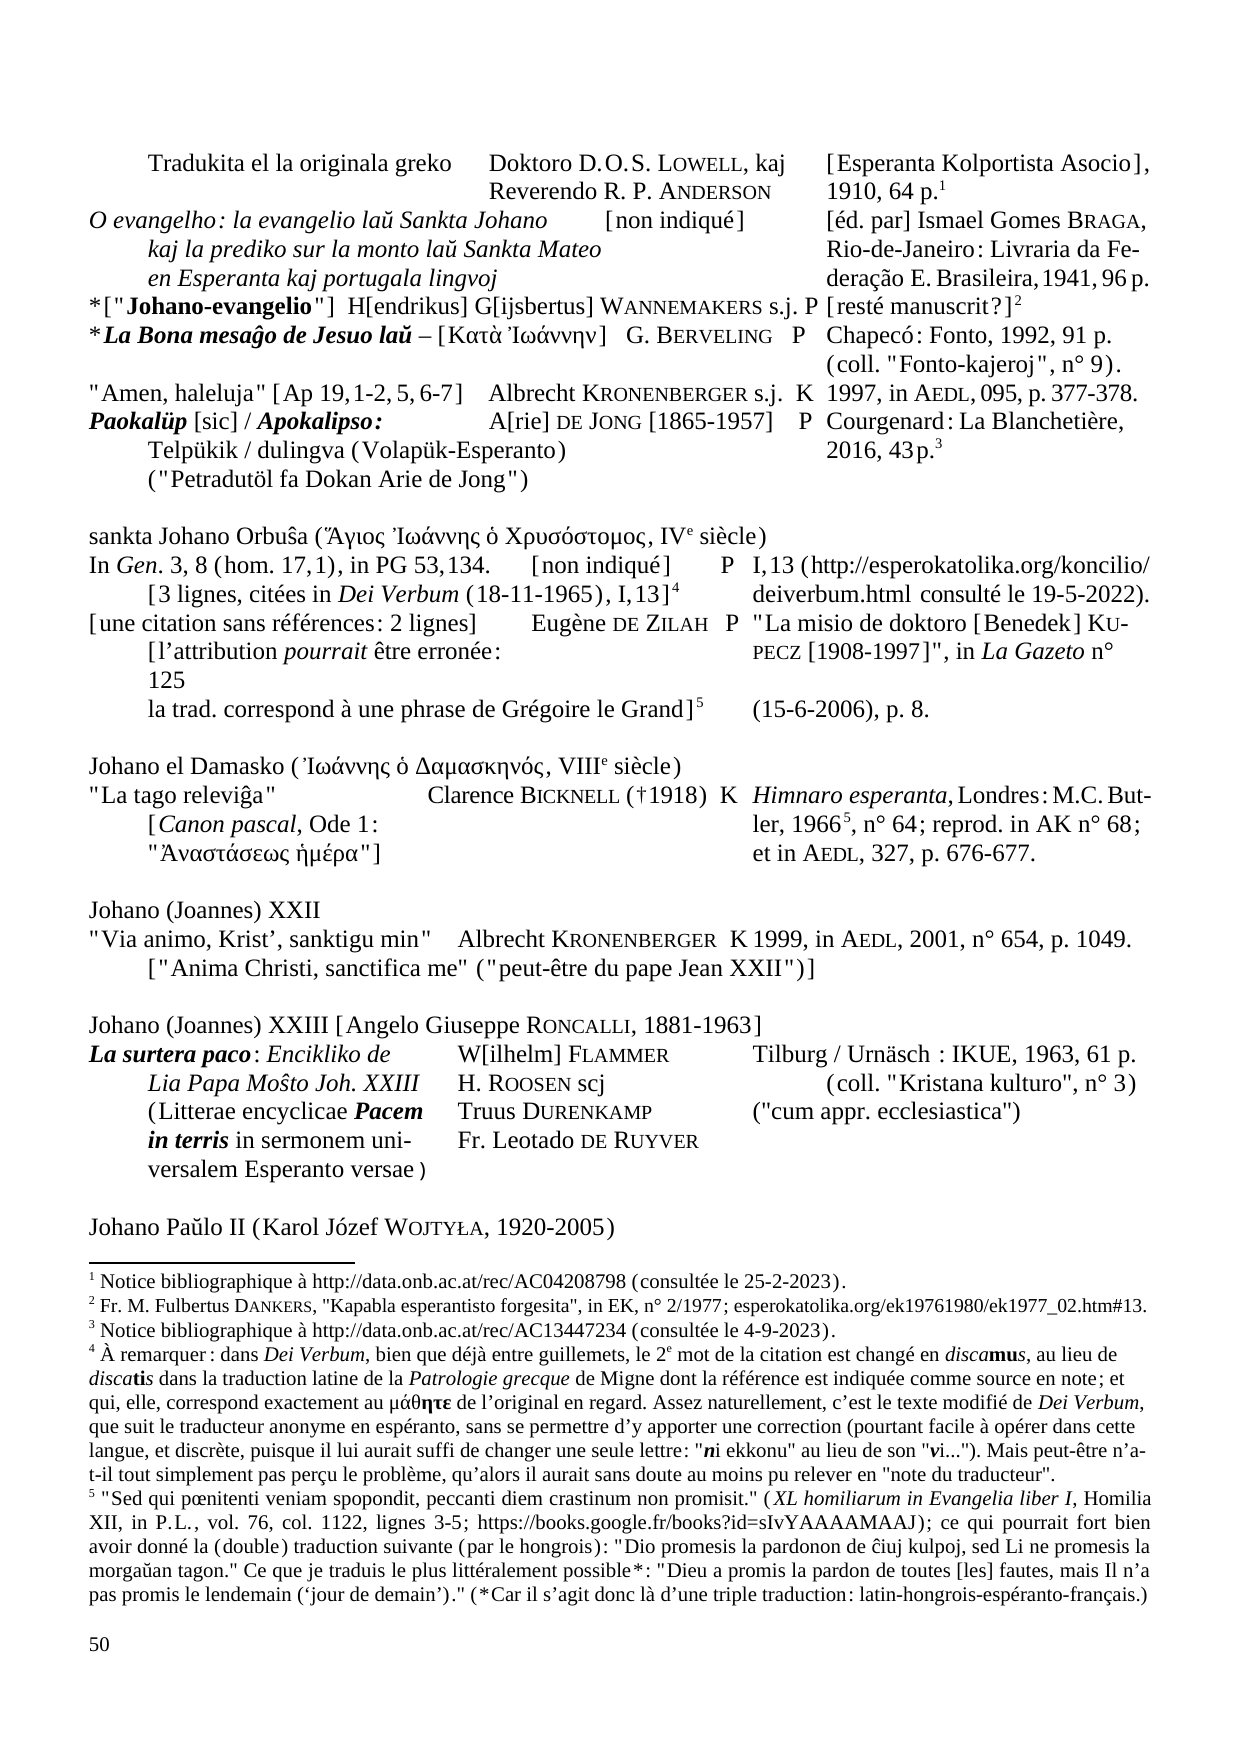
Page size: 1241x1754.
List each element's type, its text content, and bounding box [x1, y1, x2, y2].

text La surtera paco : Encikliko de W[ilhelm] Flammer Tilburg / Urnäsch : IKUE, 1963, 61 p. [89, 1039, 1152, 1068]
text kaj la prediko sur la monto laŭ Sankta Mateo Rio-de-Janeiro : Livraria da Fe- [148, 234, 1152, 263]
text * La Bona mesaĝo de Jesuo laŭ – [ Κατὰ Ἰωάννην ] G. Berveling P Chapecó : Fonto, 1992, 91 p. [89, 320, 1152, 349]
text " Via animo, Krist’, sanktigu min " Albrecht Kronenberger K 1999, in Aedl, 2001, n° 654, p. 1049. [89, 924, 1152, 953]
text " Ἀναστάσεως ἡμέρα " ] et in Aedl, 327, p. 676-677. [148, 838, 1152, 866]
text [ l’attribution pourrait être erronée : pecz [1908-1997 ] " , in La Gazeto n° 125 [148, 636, 1152, 694]
text O evangelho : la evangelio laŭ Sankta Johano [ non indiqué ] [éd. par] Ismael Gomes Braga, [89, 205, 1152, 234]
text ( Litterae encyclicae Pacem Truus Durenkamp ("cum appr. ecclesiastica") [148, 1096, 1152, 1125]
text [ " Anima Christi, sanctifica me" ( " peut-être du pape Jean XXII " ) ] [148, 953, 1152, 981]
text ( coll. " Fonto-kajeroj " , n° 9 ) . [89, 349, 1152, 378]
text ( " Petradutöl fa Dokan Arie de Jong " ) [148, 464, 1152, 493]
text sankta Johano Orbuŝa ( Ἅγιος Ἰωάννης ὁ Χρυσόστομος , IVe siècle ) [89, 521, 1152, 550]
text Tradukita el la originala greko Doktoro D. O. S. Lowell, kaj [ Esperanta Kolportista Asocio ] , [148, 148, 1152, 176]
text [ 3 lignes, citées in Dei Verbum ( 18-11-1965 ) , I, 13 ] deiverbum.html consulté le 19-5-2022). [148, 579, 1152, 608]
text Telpükik / dulingva ( Volapük-Esperanto ) 2016, 43 p. [148, 435, 1152, 464]
text in terris in sermonem uni- Fr. Leotado de Ruyver [148, 1125, 1152, 1154]
text la trad. correspond à une phrase de Grégoire le Grand ] (15-6-2006), p. 8. [148, 694, 1152, 723]
text Paokalüp [sic] / Apokalipso : A[rie] de Jong [1865-1957] P Courgenard : La Blanchetière, [89, 406, 1152, 435]
text [ une citation sans références : 2 lignes] Eugène de Zilah P " La misio de doktoro [ Benedek ] Ku- [89, 608, 1152, 636]
text Johano (Joannes) XXIII [ Angelo Giuseppe Roncalli, 1881-1963 ] [89, 1010, 1152, 1039]
text In Gen. 3, 8 ( hom. 17, 1) , in PG 53, 134. [ non indiqué ] P I, 13 ( http://esperokatolika.org/koncilio/ [89, 550, 1152, 579]
text Lia Papa Moŝto Joh. XXIII H. Roosen scj ( coll. " Kristana kulturo", n° 3 ) [148, 1068, 1152, 1096]
text " Amen, haleluja " [ Ap 19, 1-2, 5, 6-7 ] Albrecht Kronenberger s.j. K 1997, in Aedl, 095, p. 377-378. [89, 378, 1152, 406]
text Johano (Joannes) XXII [89, 895, 1152, 924]
text Johano Paŭlo II ( Karol Józef Wojtyła, 1920-2005 ) [89, 1212, 1152, 1241]
text Reverendo R. P. Anderson 1910, 64 p. [148, 176, 1152, 205]
text " La tago releviĝa " Clarence Bicknell ( † 1918 ) K Himnaro esperanta, Londres : M.C. But- [89, 780, 1152, 809]
text versalem Esperanto versae ) [148, 1154, 1152, 1183]
text * [ " Johano-evangelio " ] H[endrikus] G[ijsbertus] Wannemakers s.j. P [ resté manuscrit ? ] [89, 291, 1152, 320]
text Johano el Damasko ( Ἰωάννης ὁ Δαμασκηνός , VIIIe siècle ) [89, 751, 1152, 780]
text [ Canon pascal, Ode 1 : ler, 1966 5, n° 64 ; reprod. in AK n° 68 ; [148, 809, 1152, 838]
text en Esperanta kaj portugala lingvoj deração E. Brasileira, 1941, 96 p. [148, 263, 1152, 291]
